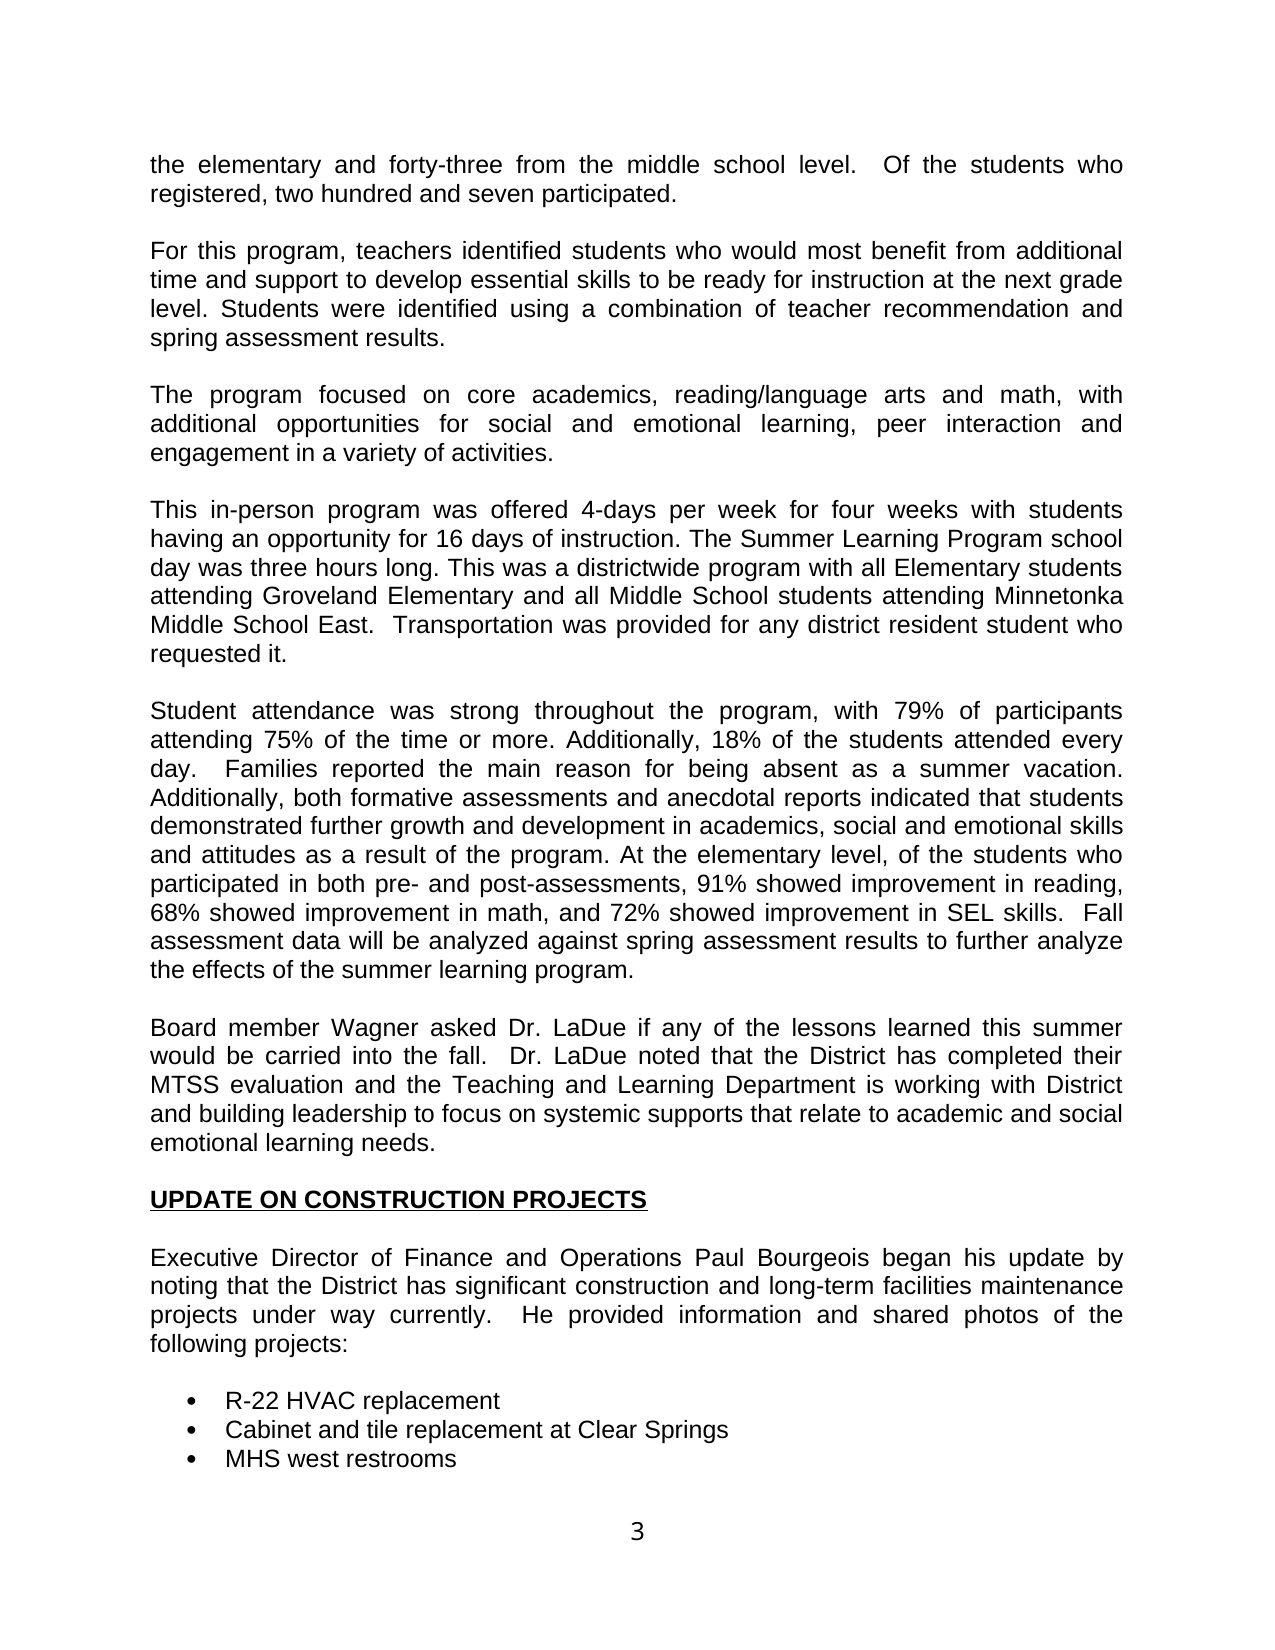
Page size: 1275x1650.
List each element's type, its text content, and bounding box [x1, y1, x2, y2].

text This in-person program was offered 4-days per week for four weeks with students having an opportunity for 16 days of instruction. The Summer Learning Program school day was three hours long. This was a districtwide program with all Elementary students attending Groveland Elementary and all Middle School students attending Minnetonka Middle School East. Transportation was provided for any district resident student who requested it. [150, 495, 1125, 667]
text Student attendance was strong throughout the program, with 79% of participants attending 75% of the time or more. Additionally, 18% of the students attended every day. Families reported the main reason for being absent as a summer vacation. Additionally, both formative assessments and anecdotal reports indicated that students demonstrated further growth and development in academics, social and emotional skills and attitudes as a result of the program. At the elementary level, of the students who participated in both pre- and post-assessments, 91% showed improvement in reading, 68% showed improvement in math, and 72% showed improvement in SEL skills. Fall assessment data will be analyzed against spring assessment results to further analyze the effects of the summer learning program. [150, 696, 1125, 984]
text Board member Wagner asked Dr. LaDue if any of the lessons learned this summer would be carried into the fall. Dr. LaDue noted that the District has completed their MTSS evaluation and the Teaching and Learning Department is working with District and building leadership to focus on systemic supports that relate to academic and social emotional learning needs. [150, 1012, 1125, 1156]
list Cabinet and tile replacement at Clear Springs [187, 1415, 1125, 1444]
text UPDATE ON CONSTRUCTION PROJECTS [150, 1185, 1125, 1214]
list R-22 HVAC replacement [187, 1386, 1125, 1415]
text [150, 150, 1125, 207]
text For this program, teachers identified students who would most benefit from additional time and support to develop essential skills to be ready for instruction at the next grade level. Students were identified using a combination of teacher recommendation and spring assessment results. [150, 236, 1125, 351]
text The program focused on core academics, reading/language arts and math, with additional opportunities for social and emotional learning, peer interaction and engagement in a variety of activities. [150, 380, 1125, 466]
text Executive Director of Finance and Operations Paul Bourgeois began his update by noting that the District has significant construction and long-term facilities maintenance projects under way currently. He provided information and shared photos of the following projects: [150, 1242, 1125, 1357]
list MHS west restrooms [187, 1444, 1125, 1472]
